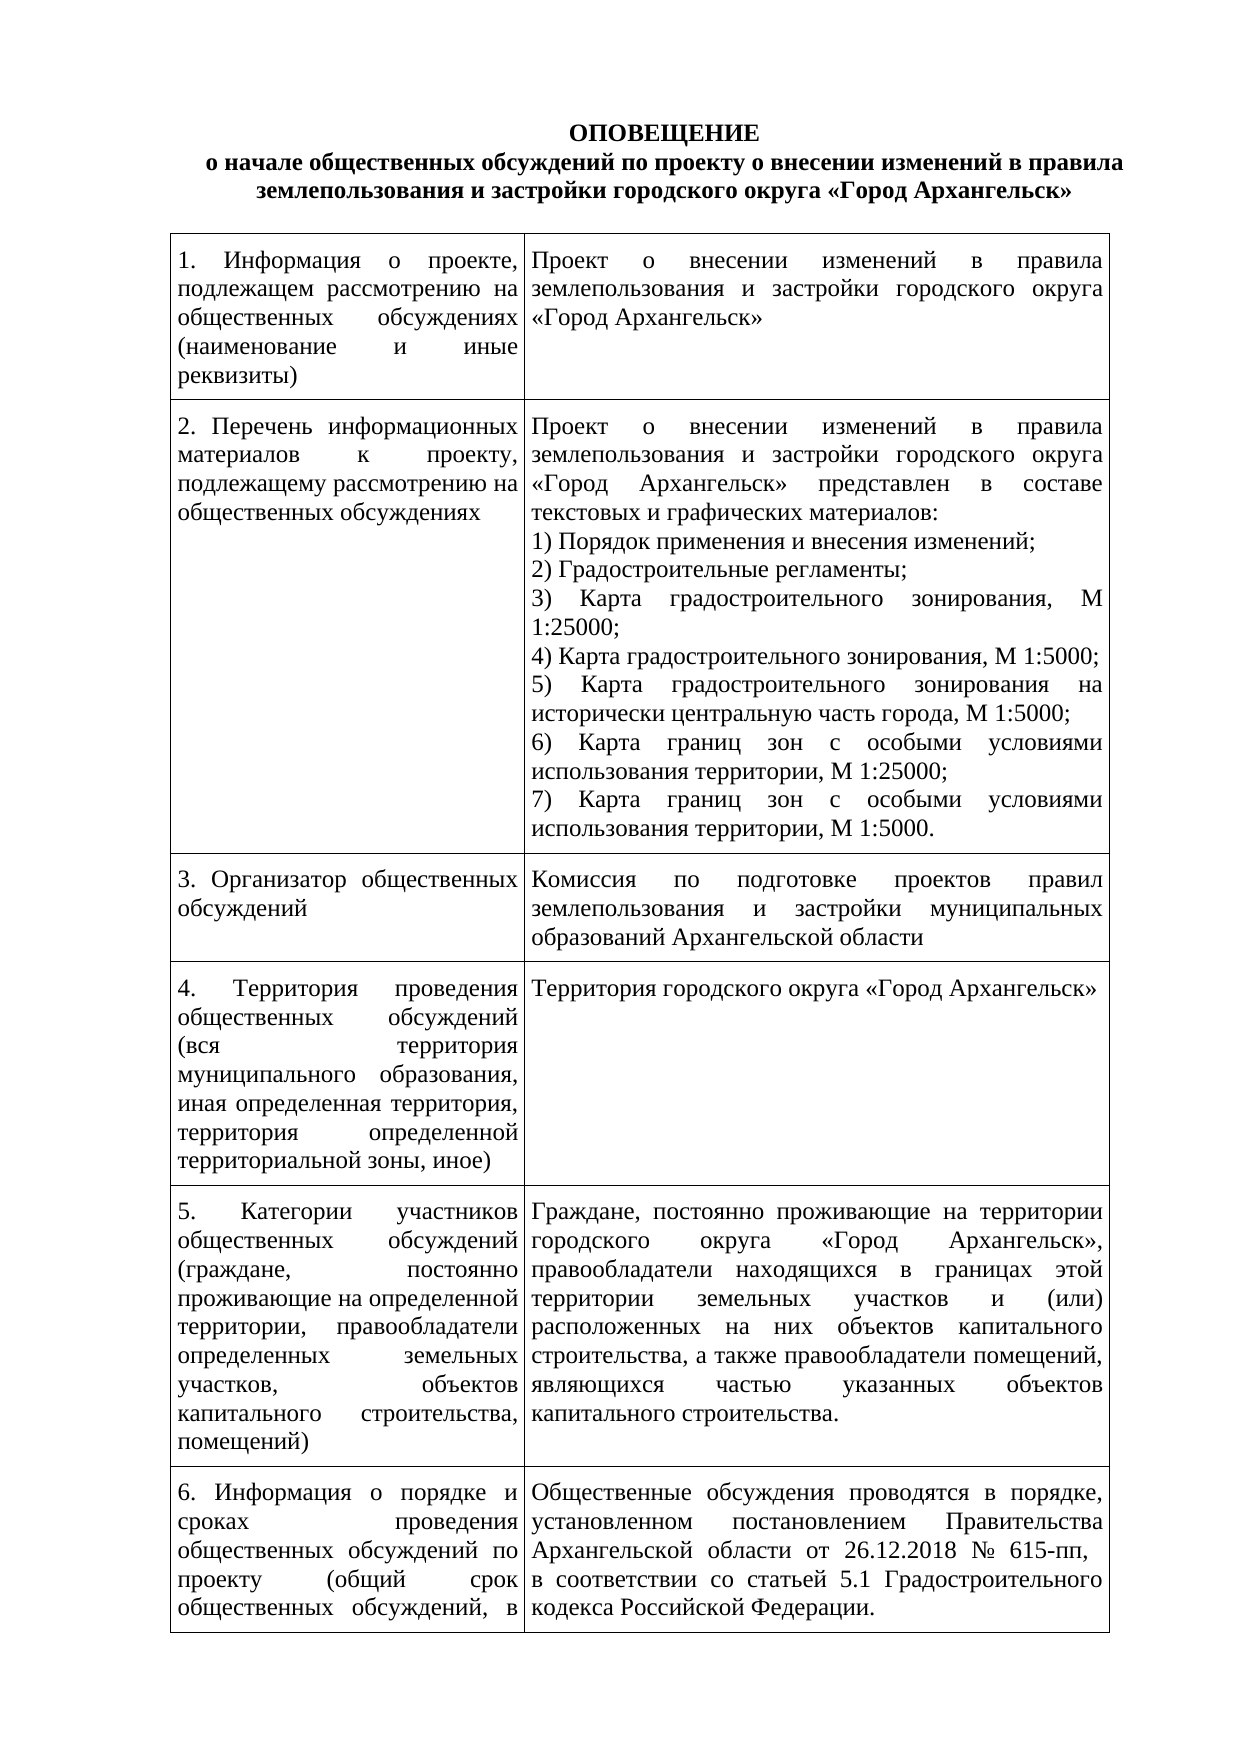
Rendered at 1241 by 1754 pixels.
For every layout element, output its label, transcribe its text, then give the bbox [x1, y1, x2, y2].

table_cell Проект о внесении изменений в правила землепользования и застройки городского округа «Город Архангельск» представлен в составе текстовых и графических материалов: 1) Порядок применения и внесения изменений; 2) Градостроительные регламенты; 3) Карта градостроительного зонирования, М 1:25000; 4) Карта градостроительного зонирования, М 1:5000; 5) Карта градостроительного зонирования на исторически центральную часть города, М 1:5000; 6) Карта границ зон с особыми условиями использования территории, М 1:25000; 7) Карта границ зон с особыми условиями использования территории, М 1:5000. [525, 400, 1109, 853]
table_cell Территория городского округа «Город Архангельск» [525, 962, 1109, 1185]
table_cell Комиссия по подготовке проектов правил землепользования и застройки муниципальных образований Архангельской области [525, 854, 1109, 961]
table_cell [171, 1467, 524, 1632]
table_cell 5. Категории участников общественных обсуждений (граждане, постоянно проживающие на определенной территории, правообладатели определенных земельных участков, объектов капитального строительства, помещений) [171, 1186, 524, 1466]
table_cell 3. Организатор общественных обсуждений [171, 854, 524, 961]
table_cell 4. Территория проведения общественных обсуждений (вся территория муниципального образования, иная определенная территория, территория определенной территориальной зоны, иное) [171, 962, 524, 1185]
text ОПОВЕЩЕНИЕ [177, 118, 1152, 147]
table_header Проект о внесении изменений в правила землепользования и застройки городского округа «Город Архангельск» [525, 234, 1109, 399]
table_cell Граждане, постоянно проживающие на территории городского округа «Город Архангельск», правообладатели находящихся в границах этой территории земельных участков и (или) расположенных на них объектов капитального строительства, а также правообладатели помещений, являющихся частью указанных объектов капитального строительства. [525, 1186, 1109, 1466]
text о начале общественных обсуждений по проекту о внесении изменений в правила землепользования и застройки городского округа «Город Архангельск» [177, 147, 1152, 204]
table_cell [525, 1467, 1109, 1632]
table_header 1. Информация о проекте, подлежащем рассмотрению на общественных обсуждениях (наименование и иные реквизиты) [171, 234, 524, 399]
table_cell 2. Перечень информационных материалов к проекту, подлежащему рассмотрению на общественных обсуждениях [171, 400, 524, 853]
